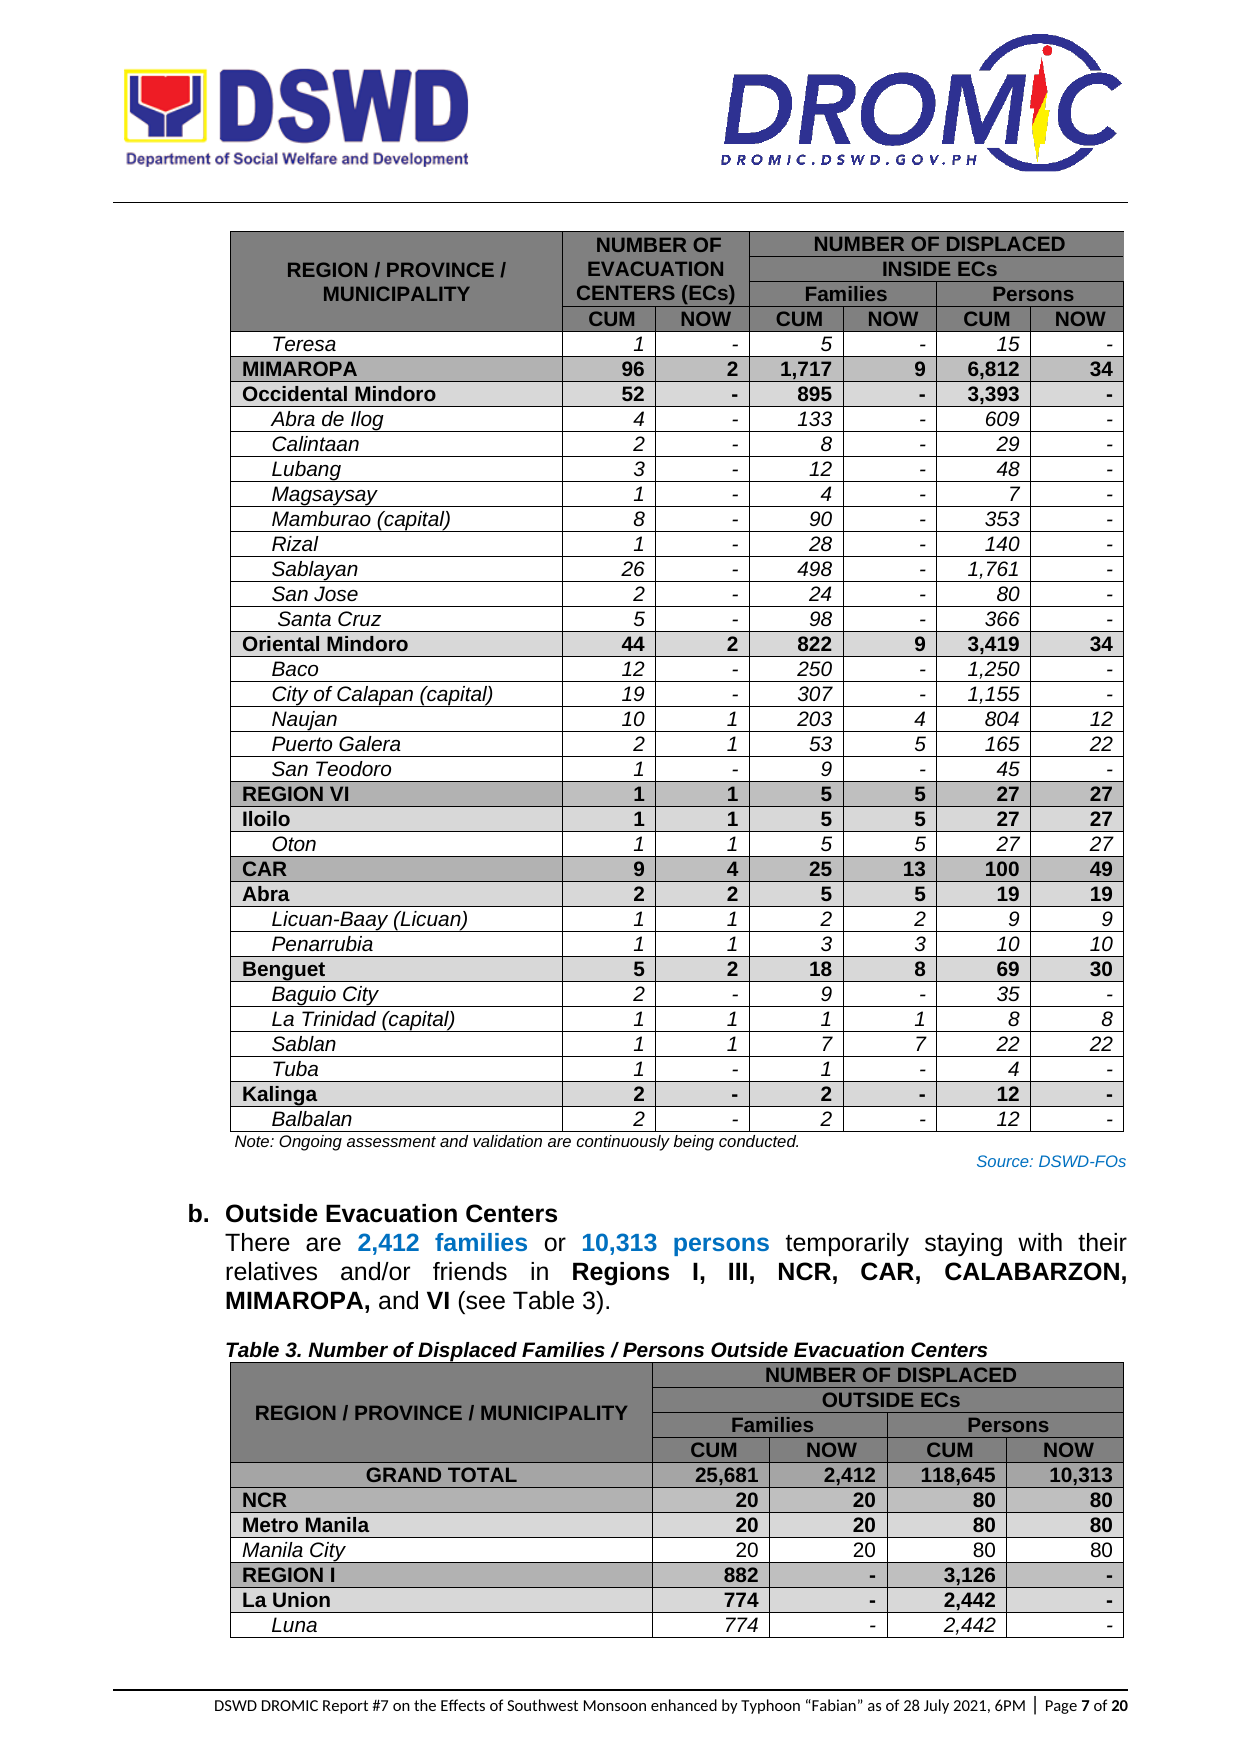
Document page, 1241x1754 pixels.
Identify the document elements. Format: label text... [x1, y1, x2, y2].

table_cell 1 [656, 832, 749, 856]
table_cell [231, 507, 260, 531]
table_cell - [1031, 482, 1123, 506]
table_cell 10 [937, 932, 1030, 956]
table_cell 1,717 [750, 357, 843, 381]
table_cell - [656, 532, 749, 556]
table_cell Benguet [231, 957, 562, 981]
table_cell 1 [656, 707, 749, 731]
table_cell 80 [888, 1488, 1006, 1512]
table_cell NOW [770, 1438, 887, 1462]
text Table 3. Number of Displaced Families / Persons Outside Evacuation Centers [150, 1338, 1128, 1362]
table_cell 1 [563, 1032, 655, 1056]
table_cell Lubang [260, 457, 562, 481]
table_cell 90 [750, 507, 843, 531]
table_cell 3 [844, 932, 936, 956]
table_cell - [656, 1057, 749, 1081]
table_cell 2 [563, 982, 655, 1006]
table_cell - [1007, 1563, 1123, 1587]
table_cell 45 [937, 757, 1030, 781]
table_cell - [844, 682, 936, 706]
table_cell 25 [750, 857, 843, 881]
table_cell - [1031, 1082, 1123, 1106]
table_cell Licuan-Baay (Licuan) [260, 907, 562, 931]
table_cell 5 [563, 607, 655, 631]
table_cell - [844, 657, 936, 681]
table_cell 10 [563, 707, 655, 731]
table_cell - [1031, 332, 1123, 356]
table_cell 19 [937, 882, 1030, 906]
table_cell 4 [750, 482, 843, 506]
table_cell - [844, 607, 936, 631]
table_cell 12 [750, 457, 843, 481]
table_cell 1 [656, 1007, 749, 1031]
table_cell 80 [888, 1538, 1006, 1562]
table_cell Balbalan [260, 1107, 562, 1131]
table_cell MIMAROPA [231, 357, 562, 381]
table_cell San Jose [260, 582, 562, 606]
table_cell Magsaysay [260, 482, 562, 506]
table_cell - [656, 657, 749, 681]
table_cell - [844, 1082, 936, 1106]
table_cell - [1031, 532, 1123, 556]
table_cell 5 [750, 832, 843, 856]
table_cell [231, 982, 260, 1006]
table_cell [231, 557, 260, 581]
table_cell 3,126 [888, 1563, 1006, 1587]
table_cell 9 [750, 757, 843, 781]
table_cell - [1031, 682, 1123, 706]
table_cell Mamburao (capital) [260, 507, 562, 531]
table_header REGION / PROVINCE / MUNICIPALITY [231, 1363, 652, 1462]
table_cell 1 [563, 932, 655, 956]
table_header NUMBER OF DISPLACED [750, 232, 1124, 256]
table_cell Tuba [260, 1057, 562, 1081]
table_cell 35 [937, 982, 1030, 1006]
table_cell Rizal [260, 532, 562, 556]
table_cell 9 [1031, 907, 1123, 931]
text Source: DSWD-FOs [187, 1151, 1128, 1171]
table_cell - [656, 382, 749, 406]
table_header NUMBER OF DISPLACED [653, 1363, 1123, 1387]
table_cell San Teodoro [260, 757, 562, 781]
table_cell 9 [750, 982, 843, 1006]
table_cell 30 [1031, 957, 1123, 981]
table_cell - [844, 407, 936, 431]
table_cell 20 [770, 1513, 887, 1537]
table_cell 1 [563, 832, 655, 856]
table_cell 774 [653, 1613, 769, 1637]
table_cell 8 [844, 957, 936, 981]
picture [713, 33, 1127, 171]
table_cell [231, 332, 260, 356]
table_cell 10 [1031, 932, 1123, 956]
table_cell 7 [844, 1032, 936, 1056]
table_cell - [656, 757, 749, 781]
table_cell 49 [1031, 857, 1123, 881]
table_cell [231, 1057, 260, 1081]
table_cell - [1031, 1057, 1123, 1081]
table_cell 27 [1031, 807, 1123, 831]
table_cell Families [653, 1413, 887, 1437]
table_cell - [1007, 1613, 1123, 1637]
table_cell 80 [888, 1513, 1006, 1537]
table_cell CUM [750, 307, 843, 331]
table_cell 2 [563, 882, 655, 906]
table_cell 133 [750, 407, 843, 431]
table_cell - [770, 1613, 887, 1637]
table_cell 1 [563, 1007, 655, 1031]
table_cell 2 [844, 907, 936, 931]
table_cell REGION I [231, 1563, 652, 1587]
table_cell - [656, 432, 749, 456]
table_cell 44 [563, 632, 655, 656]
table_cell - [1031, 582, 1123, 606]
table_cell NOW [1031, 307, 1123, 331]
table_cell - [1031, 757, 1123, 781]
table_cell - [1031, 657, 1123, 681]
table_cell Luna [260, 1613, 652, 1637]
table_cell 34 [1031, 357, 1123, 381]
table_cell - [656, 332, 749, 356]
table_cell 2 [656, 632, 749, 656]
table_cell 1 [563, 782, 655, 806]
table_cell - [844, 757, 936, 781]
table_cell 895 [750, 382, 843, 406]
table_cell [231, 482, 260, 506]
table_cell 1 [656, 807, 749, 831]
table_cell - [844, 482, 936, 506]
table_cell - [844, 532, 936, 556]
table_cell La Union [231, 1588, 652, 1612]
table_cell 165 [937, 732, 1030, 756]
table_cell 5 [750, 782, 843, 806]
table_cell 882 [653, 1563, 769, 1587]
table_cell 1 [656, 782, 749, 806]
table_cell - [1031, 457, 1123, 481]
table_cell 5 [844, 782, 936, 806]
table_cell 2,412 [770, 1463, 887, 1487]
table_cell 13 [844, 857, 936, 881]
table_cell - [656, 507, 749, 531]
table_cell - [844, 382, 936, 406]
table_cell - [1031, 507, 1123, 531]
table_cell - [656, 682, 749, 706]
table_cell 3,393 [937, 382, 1030, 406]
table_cell 5 [750, 882, 843, 906]
table_cell 12 [937, 1107, 1030, 1131]
table_cell [231, 832, 260, 856]
table_cell 27 [1031, 832, 1123, 856]
table_cell 22 [1031, 732, 1123, 756]
table_cell Occidental Mindoro [231, 382, 562, 406]
table_cell 1 [563, 907, 655, 931]
table_cell 3,419 [937, 632, 1030, 656]
table_cell 1 [656, 732, 749, 756]
table_cell 5 [563, 957, 655, 981]
table_cell [231, 757, 260, 781]
table_cell 25,681 [653, 1463, 769, 1487]
table_cell - [656, 557, 749, 581]
table_cell 5 [750, 807, 843, 831]
table_cell 80 [1007, 1513, 1123, 1537]
table_cell Puerto Galera [260, 732, 562, 756]
table_cell NOW [844, 307, 936, 331]
table_cell 34 [1031, 632, 1123, 656]
table_cell 2 [656, 357, 749, 381]
table_cell Baguio City [260, 982, 562, 1006]
table_cell 1 [656, 1032, 749, 1056]
table_cell - [844, 982, 936, 1006]
table_cell 140 [937, 532, 1030, 556]
table_cell - [1031, 432, 1123, 456]
table_cell 118,645 [888, 1463, 1006, 1487]
table_cell 2 [563, 1082, 655, 1106]
table_cell 80 [937, 582, 1030, 606]
table_cell 6,812 [937, 357, 1030, 381]
table_cell Oton [260, 832, 562, 856]
table_cell - [1031, 382, 1123, 406]
table_cell [231, 932, 260, 956]
table_cell 1 [563, 757, 655, 781]
table_cell - [656, 607, 749, 631]
table_cell 1 [563, 532, 655, 556]
table_cell 5 [844, 807, 936, 831]
table_cell 69 [937, 957, 1030, 981]
table_cell 53 [750, 732, 843, 756]
table_cell 19 [563, 682, 655, 706]
table_cell [231, 707, 260, 731]
table_cell 7 [750, 1032, 843, 1056]
text Note: Ongoing assessment and validation are continuously being conducted. [234, 1132, 1125, 1151]
table_cell 2,442 [888, 1613, 1006, 1637]
table_cell Penarrubia [260, 932, 562, 956]
table_cell - [844, 1057, 936, 1081]
table_cell 2 [656, 882, 749, 906]
table_cell [231, 457, 260, 481]
table_cell 2 [656, 957, 749, 981]
table_cell [231, 532, 260, 556]
table_cell 609 [937, 407, 1030, 431]
table_cell 2 [563, 1107, 655, 1131]
table_cell - [656, 1082, 749, 1106]
table_cell Abra [231, 882, 562, 906]
table_cell 1 [563, 482, 655, 506]
table_cell 22 [1031, 1032, 1123, 1056]
table_cell 5 [844, 732, 936, 756]
table_cell 4 [844, 707, 936, 731]
table_cell 353 [937, 507, 1030, 531]
table_cell 4 [656, 857, 749, 881]
table_cell - [656, 1107, 749, 1131]
table_cell 2 [563, 432, 655, 456]
table_header NUMBER OF EVACUATION CENTERS (ECs) [563, 232, 749, 306]
table_cell 5 [844, 832, 936, 856]
table_cell 1,761 [937, 557, 1030, 581]
table_cell [231, 432, 260, 456]
table_cell [231, 1107, 260, 1131]
table_cell 80 [1007, 1488, 1123, 1512]
table_cell 250 [750, 657, 843, 681]
table_cell 1 [563, 332, 655, 356]
table_cell Kalinga [231, 1082, 562, 1106]
table_cell City of Calapan (capital) [260, 682, 562, 706]
table_cell Calintaan [260, 432, 562, 456]
table_cell 18 [750, 957, 843, 981]
table_cell Oriental Mindoro [231, 632, 562, 656]
table_cell 774 [653, 1588, 769, 1612]
table_cell 27 [937, 807, 1030, 831]
table_cell - [656, 407, 749, 431]
table_cell - [1007, 1588, 1123, 1612]
table_cell Teresa [260, 332, 562, 356]
table_cell 2,442 [888, 1588, 1006, 1612]
table_cell 2 [750, 1082, 843, 1106]
table_cell 4 [563, 407, 655, 431]
table_cell 1 [750, 1057, 843, 1081]
table_cell CUM [653, 1438, 769, 1462]
table_cell 8 [1031, 1007, 1123, 1031]
table_cell 3 [563, 457, 655, 481]
table_cell 26 [563, 557, 655, 581]
table_cell - [844, 432, 936, 456]
table_cell 12 [563, 657, 655, 681]
table_cell [231, 682, 260, 706]
table_cell CUM [937, 307, 1030, 331]
table_cell CUM [563, 307, 655, 331]
table_cell 2 [750, 907, 843, 931]
table_cell Families [750, 282, 936, 306]
table_cell 12 [937, 1082, 1030, 1106]
table_cell 96 [563, 357, 655, 381]
table_cell - [1031, 1107, 1123, 1131]
table_cell 1,155 [937, 682, 1030, 706]
table_cell [231, 582, 260, 606]
table_cell 2 [563, 732, 655, 756]
table_cell Metro Manila [231, 1513, 652, 1537]
table_cell Manila City [231, 1538, 652, 1562]
table_cell 9 [937, 907, 1030, 931]
table_cell 20 [770, 1538, 887, 1562]
table_cell 24 [750, 582, 843, 606]
table_cell - [844, 1107, 936, 1131]
table_cell 1 [750, 1007, 843, 1031]
table_cell 498 [750, 557, 843, 581]
text There are 2,412 families or 10,313 persons temporarily staying with their relatives and/or friends in Regions I, III, NCR, CAR, CALABARZON, MIMAROPA, and VI (see Table 3). [225, 1228, 1128, 1314]
table_cell La Trinidad (capital) [260, 1007, 562, 1031]
table_cell - [656, 457, 749, 481]
table_cell 48 [937, 457, 1030, 481]
table_cell - [844, 457, 936, 481]
table_cell Naujan [260, 707, 562, 731]
table_cell - [1031, 557, 1123, 581]
table_cell 5 [844, 882, 936, 906]
table_cell Abra de Ilog [260, 407, 562, 431]
table_cell INSIDE ECs [750, 256, 1124, 281]
table_cell 1,250 [937, 657, 1030, 681]
table_cell 12 [1031, 707, 1123, 731]
table_cell [231, 407, 260, 431]
table_cell 20 [770, 1488, 887, 1512]
table_cell CAR [231, 857, 562, 881]
table_cell 8 [563, 507, 655, 531]
table_cell - [656, 982, 749, 1006]
table_cell 9 [844, 357, 936, 381]
table_cell 1 [563, 1057, 655, 1081]
table_cell 1 [563, 807, 655, 831]
table_cell [231, 1007, 260, 1031]
table_cell - [656, 582, 749, 606]
table_cell 2 [563, 582, 655, 606]
table_cell 52 [563, 382, 655, 406]
table_cell - [770, 1588, 887, 1612]
table_header REGION / PROVINCE / MUNICIPALITY [231, 232, 562, 331]
picture [112, 65, 482, 172]
table_cell 10,313 [1007, 1463, 1123, 1487]
table_cell Persons [888, 1413, 1123, 1437]
table_cell - [1031, 607, 1123, 631]
list Outside Evacuation Centers [187, 1199, 1128, 1228]
table_cell GRAND TOTAL [231, 1463, 652, 1487]
table_cell OUTSIDE ECs [653, 1388, 1123, 1412]
table_cell 366 [937, 607, 1030, 631]
table_cell REGION VI [231, 782, 562, 806]
table_cell 20 [653, 1488, 769, 1512]
table_cell - [770, 1563, 887, 1587]
table_cell 29 [937, 432, 1030, 456]
table_cell 5 [750, 332, 843, 356]
table_cell [231, 657, 260, 681]
table_cell 3 [750, 932, 843, 956]
table_cell Sablayan [260, 557, 562, 581]
table_cell 27 [937, 832, 1030, 856]
table_cell 27 [937, 782, 1030, 806]
table_cell Sablan [260, 1032, 562, 1056]
table_cell Iloilo [231, 807, 562, 831]
table_cell 2 [750, 1107, 843, 1131]
table_cell 1 [656, 907, 749, 931]
table_cell 28 [750, 532, 843, 556]
table_cell 15 [937, 332, 1030, 356]
table_cell - [1031, 982, 1123, 1006]
table_cell - [1031, 407, 1123, 431]
table_cell [231, 1032, 260, 1056]
table_cell 9 [844, 632, 936, 656]
table_cell 8 [937, 1007, 1030, 1031]
table_cell [231, 607, 260, 631]
table_cell 1 [844, 1007, 936, 1031]
table_cell - [844, 332, 936, 356]
table_cell - [656, 482, 749, 506]
table_cell Baco [260, 657, 562, 681]
table_cell 822 [750, 632, 843, 656]
table_cell NCR [231, 1488, 652, 1512]
table_cell 203 [750, 707, 843, 731]
table_cell 27 [1031, 782, 1123, 806]
table_cell [231, 732, 260, 756]
table_cell 1 [656, 932, 749, 956]
table_cell [231, 907, 260, 931]
table_cell Santa Cruz [260, 607, 562, 631]
table_cell [231, 1613, 260, 1637]
table_cell 98 [750, 607, 843, 631]
table_cell 22 [937, 1032, 1030, 1056]
table_cell 4 [937, 1057, 1030, 1081]
table_cell Persons [937, 282, 1123, 306]
table_cell 307 [750, 682, 843, 706]
table_cell 100 [937, 857, 1030, 881]
table_cell - [844, 582, 936, 606]
table_cell NOW [1007, 1438, 1123, 1462]
table_cell 19 [1031, 882, 1123, 906]
table_cell 20 [653, 1538, 769, 1562]
table_cell 804 [937, 707, 1030, 731]
table_cell 9 [563, 857, 655, 881]
table_cell 80 [1007, 1538, 1123, 1562]
table_cell 7 [937, 482, 1030, 506]
table_cell - [844, 507, 936, 531]
table_cell NOW [656, 307, 749, 331]
table_cell 20 [653, 1513, 769, 1537]
table_cell 8 [750, 432, 843, 456]
table_cell - [844, 557, 936, 581]
table_cell CUM [888, 1438, 1006, 1462]
